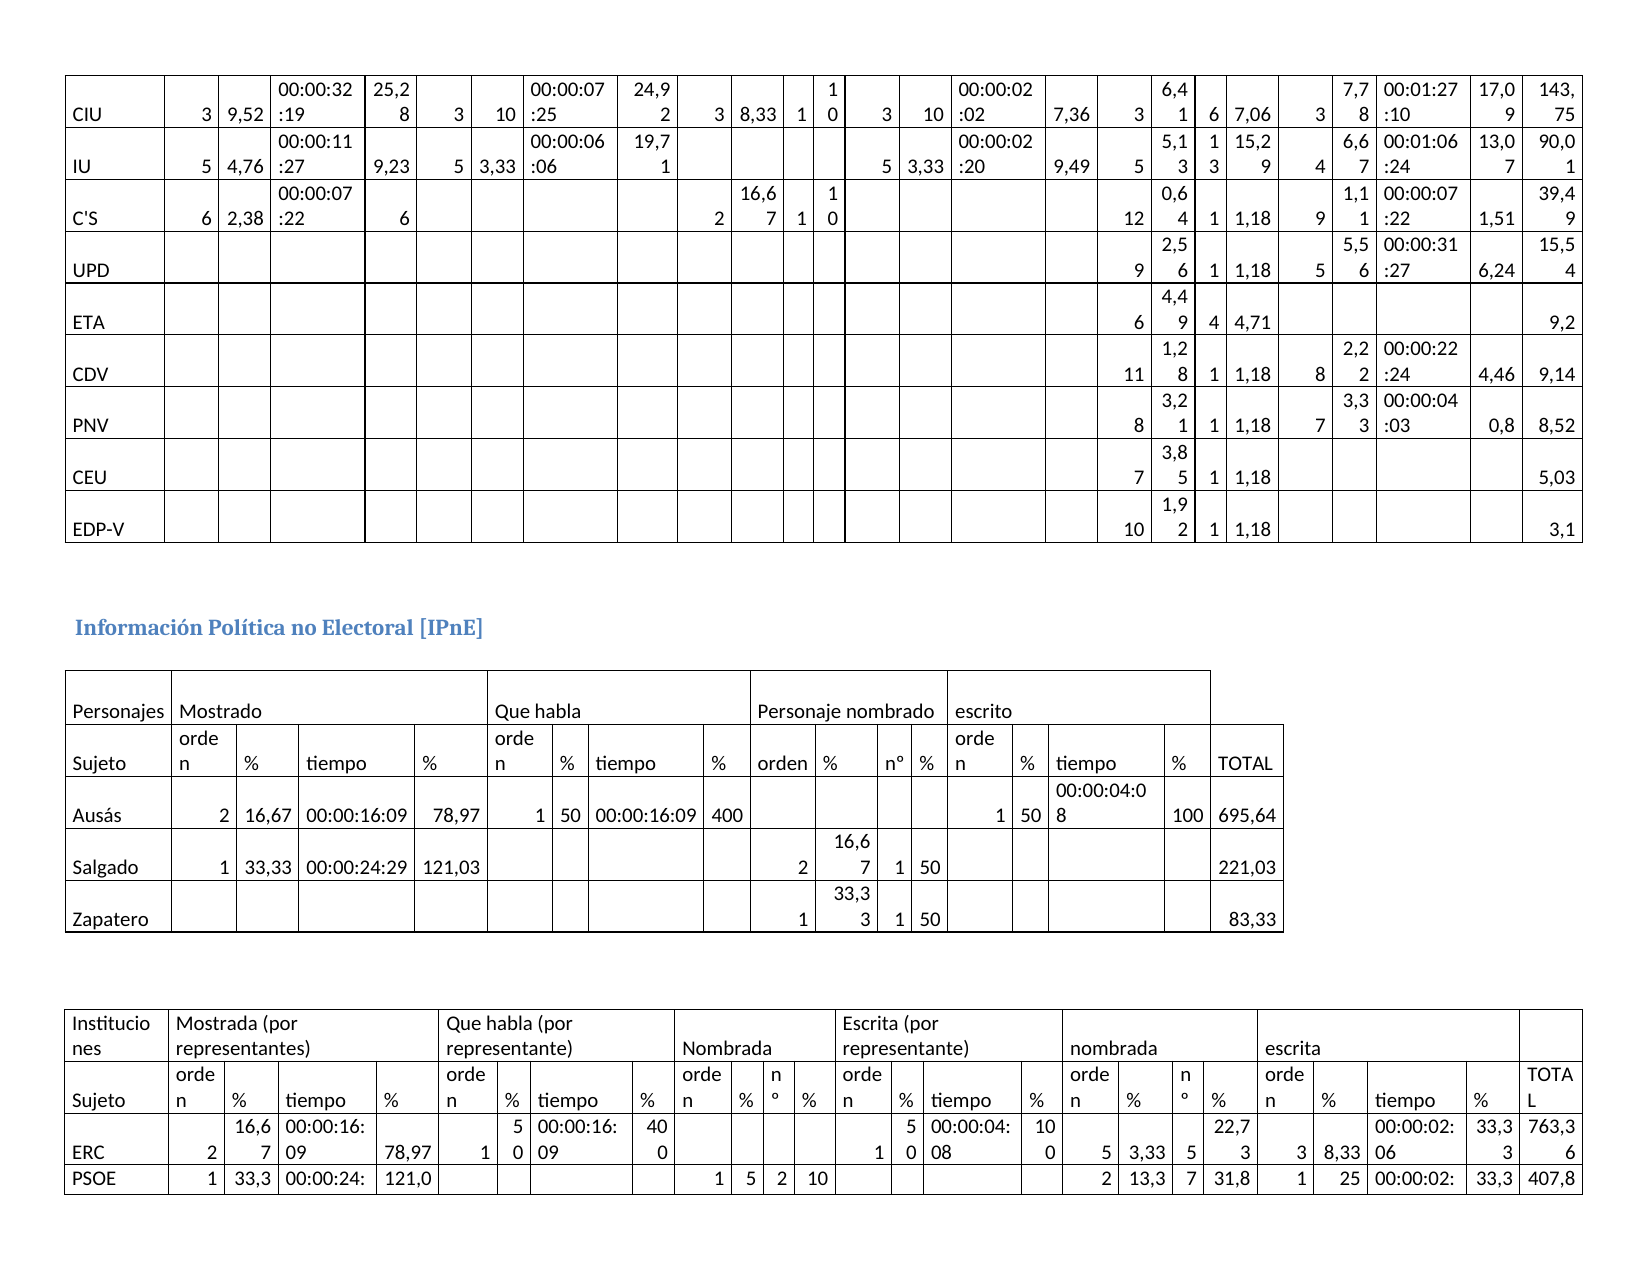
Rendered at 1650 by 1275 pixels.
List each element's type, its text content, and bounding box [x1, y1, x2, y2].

table_cell 400 [704, 777, 750, 828]
table_cell 7 [1279, 387, 1332, 438]
table_cell [417, 491, 471, 542]
table_cell 00:00:24:29 [279, 1165, 376, 1193]
table_cell [417, 284, 471, 334]
table_cell 7,78 [1333, 76, 1376, 127]
table_cell 00:00:02:06 [1368, 1165, 1466, 1193]
table_cell 4,46 [1471, 335, 1522, 386]
table_cell [764, 1114, 794, 1164]
table_cell [488, 829, 552, 879]
table_cell [900, 180, 951, 231]
table_cell [732, 491, 783, 542]
table_cell 7,06 [1227, 76, 1278, 127]
table_cell [1279, 439, 1332, 490]
table_cell 9 [1279, 180, 1332, 231]
table_cell 1 [1196, 387, 1226, 438]
table_cell ETA [66, 284, 164, 334]
table_cell 2,56 [1152, 232, 1194, 282]
table_cell 2 [764, 1165, 794, 1193]
table_cell tiempo [589, 725, 703, 776]
table_cell [751, 777, 815, 828]
table_cell [524, 232, 617, 282]
table_cell 6,24 [1471, 232, 1522, 282]
table_cell % [704, 725, 750, 776]
table_cell 3,1 [1523, 491, 1582, 542]
table_header Mostrado [172, 671, 487, 724]
table_cell Sujeto [65, 1062, 168, 1112]
table_cell 00:00:07:22 [271, 180, 364, 231]
table_cell orden [948, 725, 1012, 776]
table_cell 9,14 [1523, 335, 1582, 386]
table_cell 8,33 [732, 76, 783, 127]
table_cell 00:00:16:09 [299, 777, 414, 828]
table_cell [472, 439, 523, 490]
table_cell 100 [795, 1165, 835, 1193]
table_cell 1 [948, 777, 1012, 828]
table_cell [784, 387, 813, 438]
table_header Personaje nombrado [751, 671, 947, 724]
table_cell [900, 439, 951, 490]
table_cell 1 [784, 76, 813, 127]
table_cell [415, 881, 487, 931]
table_header Mostrada (por representantes) [169, 1010, 438, 1061]
table_cell [732, 439, 783, 490]
table_cell [912, 777, 947, 828]
table_cell [589, 829, 703, 879]
table_cell [675, 1114, 731, 1164]
table_cell 50 [912, 829, 947, 879]
table_cell % [795, 1062, 835, 1112]
table_cell [1046, 387, 1097, 438]
table_cell [1333, 439, 1376, 490]
table_cell [846, 439, 899, 490]
table_cell orden [439, 1062, 497, 1112]
table_cell 1,18 [1227, 491, 1278, 542]
table_cell 13,07 [1471, 128, 1522, 179]
table_cell 5,56 [1333, 232, 1376, 282]
table_cell [732, 128, 783, 179]
table_cell [618, 439, 677, 490]
table_cell TOTAL [1520, 1062, 1582, 1112]
table_cell 3,33 [1333, 387, 1376, 438]
table_cell [1471, 284, 1522, 334]
table_cell 7 [1173, 1165, 1203, 1193]
table_cell % [912, 725, 947, 776]
table_cell 5 [1098, 128, 1151, 179]
table_cell [878, 777, 911, 828]
table_cell 00:00:32:19 [271, 76, 364, 127]
table_cell [1279, 491, 1332, 542]
table_cell [952, 439, 1045, 490]
table_cell [524, 491, 617, 542]
table_cell [1471, 491, 1522, 542]
table_cell [678, 491, 731, 542]
table_cell [524, 180, 617, 231]
table_cell [172, 881, 236, 931]
table_cell 2 [751, 829, 815, 879]
table_cell [952, 491, 1045, 542]
subtitle Información Política no Electoral [IPnE] [75, 614, 1575, 641]
table_cell [732, 1114, 763, 1164]
table_cell [892, 1165, 923, 1193]
table_cell 39,49 [1523, 180, 1582, 231]
table_cell [1046, 232, 1097, 282]
table_cell % [415, 725, 487, 776]
table_cell [219, 387, 270, 438]
table_cell 2 [172, 777, 236, 828]
table_cell [784, 439, 813, 490]
table_cell [524, 335, 617, 386]
table_cell [814, 128, 844, 179]
table_cell 00:00:11:27 [271, 128, 364, 179]
table_cell [732, 284, 783, 334]
table_cell Ausás [66, 777, 171, 828]
table_cell [795, 1114, 835, 1164]
table_cell 1 [675, 1165, 731, 1193]
table_cell [678, 284, 731, 334]
table_cell [1013, 881, 1048, 931]
table_cell tiempo [1049, 725, 1164, 776]
table_cell 00:00:07:22 [1377, 180, 1470, 231]
table_cell 8,33 [1314, 1114, 1367, 1164]
table_cell [952, 335, 1045, 386]
table_cell 121,03 [415, 829, 487, 879]
table_cell 7 [1098, 439, 1151, 490]
table_cell [1046, 491, 1097, 542]
table_cell 2,22 [1333, 335, 1376, 386]
table_cell 50 [1013, 777, 1048, 828]
table_cell [846, 335, 899, 386]
table_header Que habla [488, 671, 750, 724]
table_cell [924, 1165, 1021, 1193]
table_cell 2 [169, 1114, 224, 1164]
table_cell [589, 881, 703, 931]
table_cell 10 [472, 76, 523, 127]
table_cell 5 [846, 128, 899, 179]
table_cell 1,18 [1227, 335, 1278, 386]
table_cell 2 [1063, 1165, 1118, 1193]
table_cell [732, 387, 783, 438]
table_cell Zapatero [66, 881, 171, 931]
table_cell [271, 491, 364, 542]
table_cell 3 [1258, 1114, 1313, 1164]
table_header Nombrada [675, 1010, 835, 1061]
table_cell [472, 180, 523, 231]
table_cell 50 [498, 1114, 530, 1164]
table_cell [553, 829, 588, 879]
table_cell tiempo [924, 1062, 1021, 1112]
table_cell % [816, 725, 877, 776]
table_cell [219, 232, 270, 282]
table_cell 4,49 [1152, 284, 1194, 334]
table_cell 00:00:22:24 [1377, 335, 1470, 386]
table_cell [732, 232, 783, 282]
table_cell orden [172, 725, 236, 776]
table_cell [1049, 881, 1164, 931]
table_cell 16,67 [732, 180, 783, 231]
table_cell nº [1173, 1062, 1203, 1112]
table_cell 1,11 [1333, 180, 1376, 231]
table_cell 19,71 [618, 128, 677, 179]
table_cell CDV [66, 335, 164, 386]
table_cell 10 [814, 76, 844, 127]
table_cell [417, 180, 471, 231]
table_cell [1013, 829, 1048, 879]
table_cell 3 [165, 76, 218, 127]
table_cell 00:01:27:10 [1377, 76, 1470, 127]
table_cell [952, 180, 1045, 231]
table_cell 10 [1098, 491, 1151, 542]
table_cell 3,85 [1152, 439, 1194, 490]
table_cell 11 [1098, 335, 1151, 386]
table_cell 5 [1173, 1114, 1203, 1164]
table_cell 10 [900, 76, 951, 127]
table_cell 1 [1258, 1165, 1313, 1193]
table_cell [1165, 881, 1210, 931]
table_cell nº [878, 725, 911, 776]
table_cell [237, 881, 298, 931]
table_cell 5 [165, 128, 218, 179]
table_cell 400 [633, 1114, 674, 1164]
table_cell [846, 232, 899, 282]
table_cell 00:00:24:29 [299, 829, 414, 879]
table_cell 1 [878, 881, 911, 931]
table_cell [219, 491, 270, 542]
table_cell 24,92 [618, 76, 677, 127]
table_cell % [892, 1062, 923, 1112]
table_cell 31,82 [1204, 1165, 1257, 1193]
table_cell % [732, 1062, 763, 1112]
table_cell 3 [846, 76, 899, 127]
table_cell [784, 232, 813, 282]
table_cell 121,03 [377, 1165, 438, 1193]
table_cell 6 [1196, 76, 1226, 127]
table_cell 5,13 [1152, 128, 1194, 179]
table_cell 1,51 [1471, 180, 1522, 231]
table_cell 15,54 [1523, 232, 1582, 282]
table_cell 1,18 [1227, 180, 1278, 231]
table_cell 0,64 [1152, 180, 1194, 231]
table_cell % [553, 725, 588, 776]
table_cell orden [751, 725, 815, 776]
table_cell 9,23 [366, 128, 416, 179]
table_cell [165, 387, 218, 438]
table_cell [846, 491, 899, 542]
table_cell % [1022, 1062, 1062, 1112]
table_cell % [225, 1062, 278, 1112]
table_cell % [1013, 725, 1048, 776]
table_cell Sujeto [66, 725, 171, 776]
table_cell [366, 284, 416, 334]
table_cell [1471, 439, 1522, 490]
table_cell [366, 491, 416, 542]
table_cell 1 [1196, 491, 1226, 542]
table_cell [732, 335, 783, 386]
table_cell [678, 128, 731, 179]
table_cell [846, 284, 899, 334]
table_cell 221,03 [1211, 829, 1283, 879]
table_cell [219, 284, 270, 334]
table_cell [846, 180, 899, 231]
table_cell [900, 387, 951, 438]
table_header escrita [1258, 1010, 1519, 1061]
table_cell % [1119, 1062, 1172, 1112]
table_cell [1049, 829, 1164, 879]
table_cell [472, 335, 523, 386]
table_cell 00:00:16:09 [531, 1114, 632, 1164]
table_cell [678, 232, 731, 282]
table_cell 00:00:31:27 [1377, 232, 1470, 282]
table_cell 17,09 [1471, 76, 1522, 127]
table_cell 1 [836, 1114, 891, 1164]
table_cell orden [1258, 1062, 1313, 1112]
table_cell 5 [417, 128, 471, 179]
table_cell 33,33 [1467, 1114, 1519, 1164]
table_cell 00:00:02:02 [952, 76, 1045, 127]
table_cell 33,33 [225, 1165, 278, 1193]
table_cell 00:00:06:06 [524, 128, 617, 179]
table_cell [271, 387, 364, 438]
table_cell [417, 387, 471, 438]
table_cell [633, 1165, 674, 1193]
table_cell 1,28 [1152, 335, 1194, 386]
table_cell ERC [65, 1114, 168, 1164]
table_cell [472, 491, 523, 542]
table_cell TOTAL [1211, 725, 1283, 776]
table_cell 407,84 [1520, 1165, 1582, 1193]
table_cell 22,73 [1204, 1114, 1257, 1164]
table_cell 1 [1196, 335, 1226, 386]
table_cell [1046, 335, 1097, 386]
table_cell CEU [66, 439, 164, 490]
table_cell 90,01 [1523, 128, 1582, 179]
table_cell [366, 232, 416, 282]
table_cell [366, 335, 416, 386]
table_cell 33,33 [816, 881, 877, 931]
table_cell 100 [1165, 777, 1210, 828]
table_cell 50 [732, 1165, 763, 1193]
table_cell [814, 284, 844, 334]
table_cell [618, 491, 677, 542]
table_cell 83,33 [1211, 881, 1283, 931]
table_cell IU [66, 128, 164, 179]
table_cell [952, 387, 1045, 438]
table_cell [165, 232, 218, 282]
table_cell [814, 335, 844, 386]
table_cell 25,28 [366, 76, 416, 127]
table_cell 1 [439, 1114, 497, 1164]
table_cell [417, 335, 471, 386]
table_cell [814, 387, 844, 438]
table_cell 2 [678, 180, 731, 231]
table_cell [1046, 284, 1097, 334]
table_cell [472, 387, 523, 438]
table_cell orden [488, 725, 552, 776]
table_cell 3,33 [1119, 1114, 1172, 1164]
table_cell 16,67 [225, 1114, 278, 1164]
table_cell [678, 335, 731, 386]
table_cell 00:00:04:08 [924, 1114, 1021, 1164]
table_cell [784, 128, 813, 179]
table_cell 695,64 [1211, 777, 1283, 828]
table_cell [271, 232, 364, 282]
table_cell 5 [1063, 1114, 1118, 1164]
table_cell Salgado [66, 829, 171, 879]
table_cell 1,18 [1227, 387, 1278, 438]
table_header nombrada [1063, 1010, 1257, 1061]
table_cell 50 [912, 881, 947, 931]
table_cell 78,97 [377, 1114, 438, 1164]
table_cell 25 [1314, 1165, 1367, 1193]
table_cell 15,29 [1227, 128, 1278, 179]
table_cell 50 [892, 1114, 923, 1164]
table_cell 00:00:04:03 [1377, 387, 1470, 438]
table_cell 3 [1098, 76, 1151, 127]
table_cell [900, 491, 951, 542]
table_cell % [498, 1062, 530, 1112]
table_cell % [1204, 1062, 1257, 1112]
table_cell [846, 387, 899, 438]
table_cell tiempo [279, 1062, 376, 1112]
table_cell [366, 439, 416, 490]
table_cell [439, 1165, 497, 1193]
table_cell 10 [814, 180, 844, 231]
table_cell [299, 881, 414, 931]
table_cell orden [675, 1062, 731, 1112]
table_cell 13 [1196, 128, 1226, 179]
table_cell [165, 284, 218, 334]
table_cell CIU [66, 76, 164, 127]
table_cell [816, 777, 877, 828]
table_cell [1377, 439, 1470, 490]
table_cell [618, 335, 677, 386]
table_header Personajes [66, 671, 171, 724]
table_cell [1165, 829, 1210, 879]
table_header Escrita (por representante) [836, 1010, 1062, 1061]
table_cell [1377, 284, 1470, 334]
table_cell 5,03 [1523, 439, 1582, 490]
table_cell [704, 881, 750, 931]
table_cell 1 [784, 180, 813, 231]
table_cell [531, 1165, 632, 1193]
table_cell 3,33 [900, 128, 951, 179]
table_cell 00:01:06:24 [1377, 128, 1470, 179]
table_cell [952, 284, 1045, 334]
table_cell 16,67 [816, 829, 877, 879]
table_cell [952, 232, 1045, 282]
table_cell 1 [1196, 232, 1226, 282]
table_cell 78,97 [415, 777, 487, 828]
table_cell 3 [417, 76, 471, 127]
table_cell PSOE [65, 1165, 168, 1193]
table_cell EDP-V [66, 491, 164, 542]
table_cell 8,52 [1523, 387, 1582, 438]
table_cell [417, 439, 471, 490]
table_cell [618, 232, 677, 282]
table_cell 33,33 [237, 829, 298, 879]
table_cell C'S [66, 180, 164, 231]
table_cell [1333, 284, 1376, 334]
table_cell 1 [751, 881, 815, 931]
table_cell [271, 439, 364, 490]
table_cell [1046, 439, 1097, 490]
table_cell 0,8 [1471, 387, 1522, 438]
table_cell 143,75 [1523, 76, 1582, 127]
table_cell [472, 232, 523, 282]
table_cell [165, 335, 218, 386]
table_cell UPD [66, 232, 164, 282]
table_cell 1 [172, 829, 236, 879]
table_cell 00:00:07:25 [524, 76, 617, 127]
table_cell tiempo [1368, 1062, 1466, 1112]
table_cell [1046, 180, 1097, 231]
table_cell 50 [553, 777, 588, 828]
table_cell [524, 439, 617, 490]
table_cell 4,76 [219, 128, 270, 179]
table_cell [1022, 1165, 1062, 1193]
table_cell 4,71 [1227, 284, 1278, 334]
table_cell 00:00:02:06 [1368, 1114, 1466, 1164]
table_cell 5 [1279, 232, 1332, 282]
table_cell nº [764, 1062, 794, 1112]
table_cell 8 [1279, 335, 1332, 386]
table_cell 6 [1098, 284, 1151, 334]
table_cell 6 [165, 180, 218, 231]
table_cell 1 [488, 777, 552, 828]
table_cell orden [169, 1062, 224, 1112]
table_cell 3,33 [472, 128, 523, 179]
table_cell 16,67 [237, 777, 298, 828]
table_cell 9,2 [1523, 284, 1582, 334]
table_cell 1,18 [1227, 439, 1278, 490]
table_cell % [377, 1062, 438, 1112]
table_cell [165, 439, 218, 490]
table_cell [814, 439, 844, 490]
table_cell [498, 1165, 530, 1193]
table_cell PNV [66, 387, 164, 438]
table_cell [271, 284, 364, 334]
table_cell % [633, 1062, 674, 1112]
table_cell [900, 232, 951, 282]
table_cell [219, 335, 270, 386]
table_cell [678, 387, 731, 438]
table_cell % [1467, 1062, 1519, 1112]
table_cell [618, 387, 677, 438]
table_cell 2,38 [219, 180, 270, 231]
table_cell [814, 491, 844, 542]
table_cell tiempo [531, 1062, 632, 1112]
table_cell [366, 387, 416, 438]
table_cell 8 [1098, 387, 1151, 438]
table_cell [417, 232, 471, 282]
table_cell [618, 284, 677, 334]
table_cell [165, 491, 218, 542]
table_cell orden [836, 1062, 891, 1112]
table_cell 9 [1098, 232, 1151, 282]
table_cell 9,49 [1046, 128, 1097, 179]
table_cell [524, 387, 617, 438]
table_cell [488, 881, 552, 931]
table_cell % [237, 725, 298, 776]
table_cell [900, 335, 951, 386]
table_cell 1,18 [1227, 232, 1278, 282]
table_header escrito [948, 671, 1210, 724]
table_cell 4 [1279, 128, 1332, 179]
table_cell 00:00:16:09 [589, 777, 703, 828]
table_cell 13,33 [1119, 1165, 1172, 1193]
table_cell [678, 439, 731, 490]
table_cell [704, 829, 750, 879]
table_header Que habla (por representante) [439, 1010, 674, 1061]
table_cell [948, 881, 1012, 931]
table_cell 00:00:16:09 [279, 1114, 376, 1164]
table_cell [784, 284, 813, 334]
table_cell [524, 284, 617, 334]
table_cell 3 [1279, 76, 1332, 127]
table_cell 1,92 [1152, 491, 1194, 542]
table_cell 1 [1196, 439, 1226, 490]
table_cell [553, 881, 588, 931]
table_cell 763,36 [1520, 1114, 1582, 1164]
table_cell 9,52 [219, 76, 270, 127]
table_cell [948, 829, 1012, 879]
table_cell 33,33 [1467, 1165, 1519, 1193]
table_cell tiempo [299, 725, 414, 776]
table_cell 12 [1098, 180, 1151, 231]
table_cell 1 [1196, 180, 1226, 231]
table_cell [784, 491, 813, 542]
table_cell 6 [366, 180, 416, 231]
table_cell [219, 439, 270, 490]
table_cell [618, 180, 677, 231]
table_cell 6,67 [1333, 128, 1376, 179]
table_header [1520, 1010, 1582, 1061]
table_cell [900, 284, 951, 334]
table_cell 7,36 [1046, 76, 1097, 127]
table_cell orden [1063, 1062, 1118, 1112]
table_cell [271, 335, 364, 386]
table_cell % [1314, 1062, 1367, 1112]
table_cell [784, 335, 813, 386]
table_cell [1377, 491, 1470, 542]
table_cell % [1165, 725, 1210, 776]
table_header Instituciones [65, 1010, 168, 1061]
table_cell 1 [169, 1165, 224, 1193]
table_cell 6,41 [1152, 76, 1194, 127]
table_cell [1279, 284, 1332, 334]
table_cell 100 [1022, 1114, 1062, 1164]
table_cell 4 [1196, 284, 1226, 334]
table_cell 00:00:02:20 [952, 128, 1045, 179]
table_cell [814, 232, 844, 282]
table_cell [472, 284, 523, 334]
table_cell [1333, 491, 1376, 542]
table_cell 00:00:04:08 [1049, 777, 1164, 828]
table_cell 3 [678, 76, 731, 127]
table_cell [836, 1165, 891, 1193]
table_cell 1 [878, 829, 911, 879]
table_cell 3,21 [1152, 387, 1194, 438]
